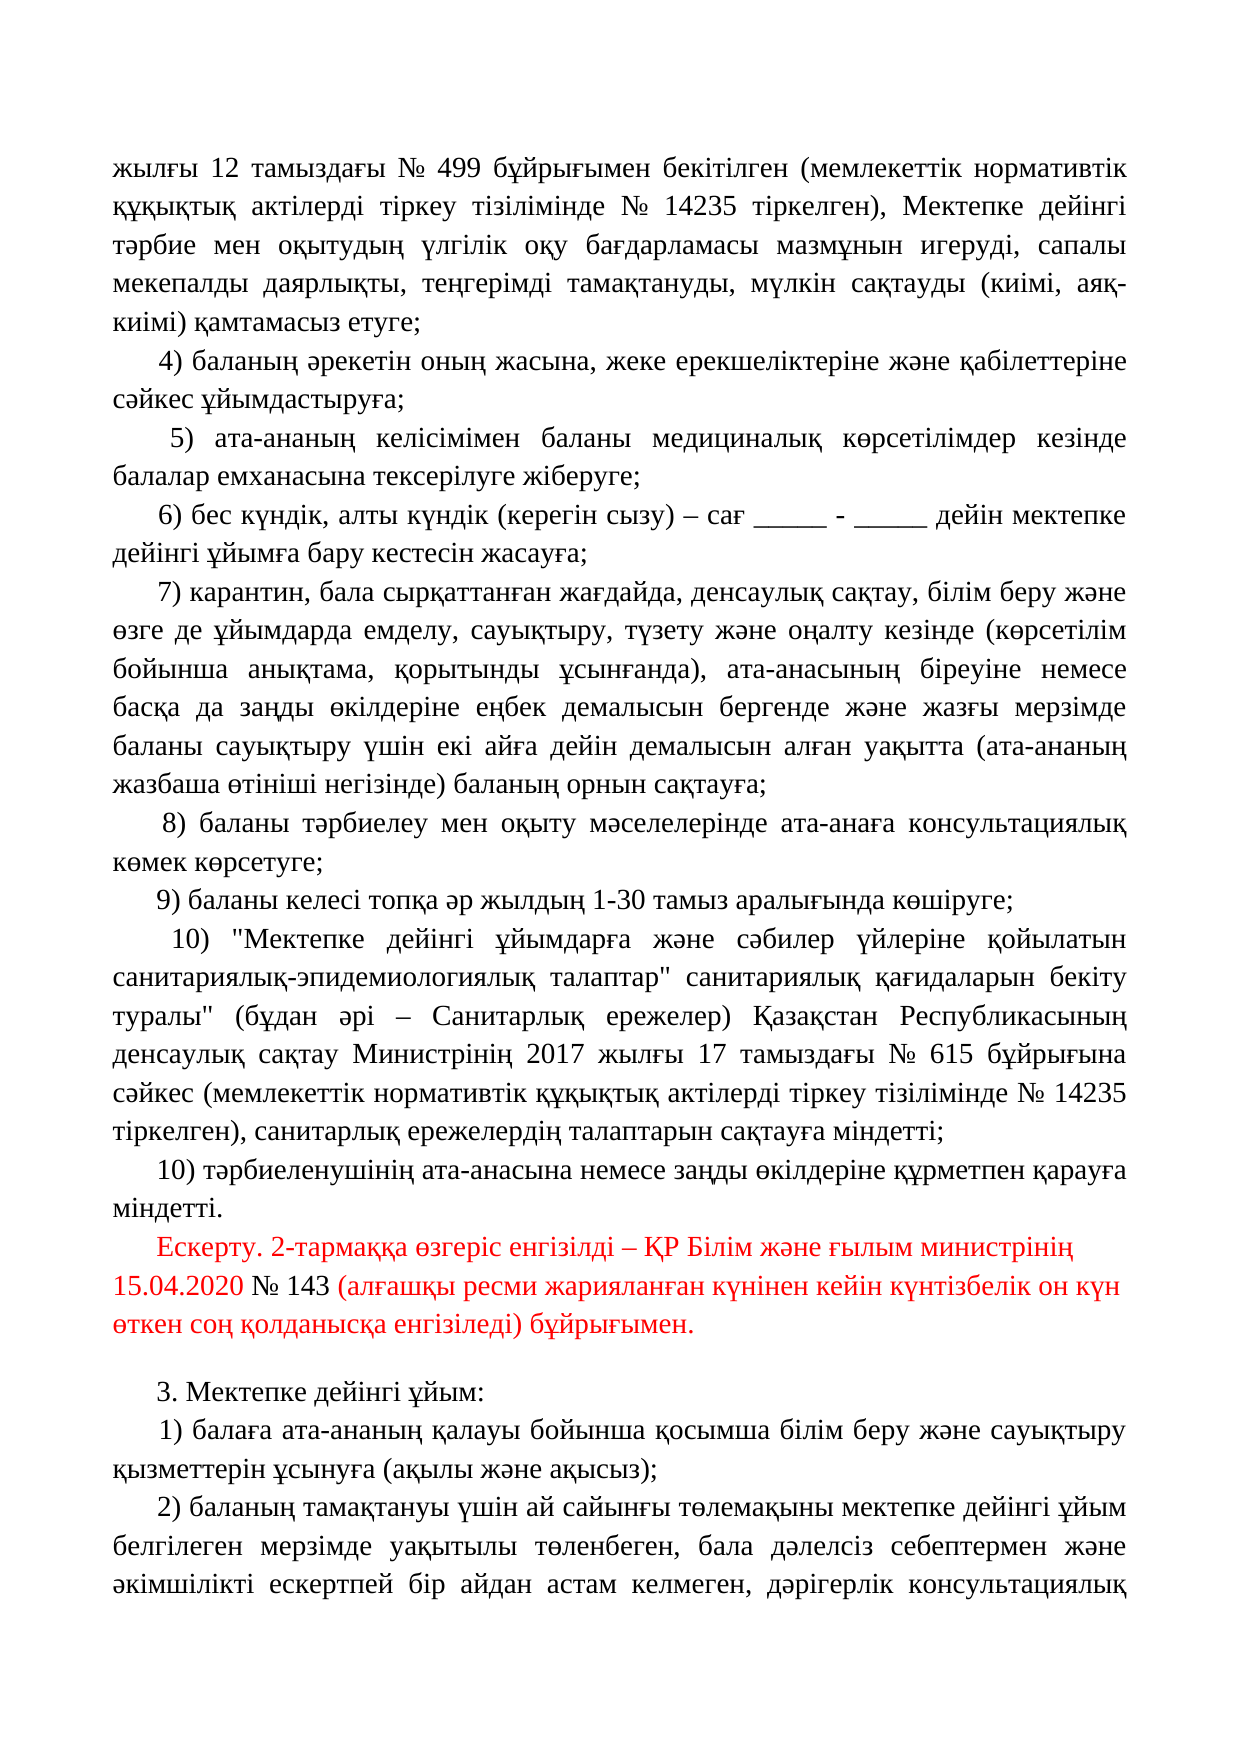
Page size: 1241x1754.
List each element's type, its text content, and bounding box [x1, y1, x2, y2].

text 8) баланы тәрбиелеу мен оқыту мәселелерінде ата-анаға консультациялық көмек көрсетуге; [112, 805, 1128, 877]
text Ескерту. 2-тармаққа өзгеріс енгізілді – ҚР Білім және ғылым министрінің 15.04.2020 № 143 (алғашқы ресми жарияланған күнінен кейін күнтізбелік он күн өткен соң қолданысқа енгізіледі) бұйрығымен. [112, 1229, 1128, 1370]
text 4) баланың әрекетін оның жасына, жеке ерекшеліктеріне және қабілеттеріне сәйкес ұйымдастыруға; [112, 343, 1128, 415]
text 7) карантин, бала сырқаттанған жағдайда, денсаулық сақтау, білім беру және өзге де ұйымдарда емделу, сауықтыру, түзету және оңалту кезінде (көрсетілім бойынша анықтама, қорытынды ұсынғанда), ата-анасының біреуіне немесе басқа да заңды өкілдеріне еңбек демалысын бергенде және жазғы мерзімде баланы сауықтыру үшін екі айға дейін демалысын алған уақытта (ата-ананың жазбаша өтініші негізінде) баланың орнын сақтауға; [112, 574, 1128, 800]
text 5) ата-ананың келісімімен баланы медициналық көрсетілімдер кезінде балалар емханасына тексерілуге жіберуге; [112, 420, 1128, 492]
text 10) тәрбиеленушінің ата-анасына немесе заңды өкілдеріне құрметпен қарауға міндетті. [112, 1152, 1128, 1224]
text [112, 150, 1128, 338]
text 6) бес күндік, алты күндік (керегін сызу) – сағ _____ - _____ дейін мектепке дейінгі ұйымға бару кестесін жасауға; [112, 497, 1128, 569]
text 10) "Мектепке дейінгі ұйымдарға және сәбилер үйлеріне қойылатын санитариялық-эпидемиологиялық талаптар" санитариялық қағидаларын бекіту туралы" (бұдан әрі – Санитарлық ережелер) Қазақстан Республикасының денсаулық сақтау Министрінің 2017 жылғы 17 тамыздағы № 615 бұйрығына сәйкес (мемлекеттік нормативтік құқықтық актілерді тіркеу тізілімінде № 14235 тіркелген), санитарлық ережелердің талаптарын сақтауға міндетті; [112, 921, 1128, 1147]
text 9) баланы келесі топқа әр жылдың 1-30 тамыз аралығында көшіруге; [112, 882, 1128, 916]
text 1) балаға ата-ананың қалауы бойынша қосымша білім беру және сауықтыру қызметтерін ұсынуға (ақылы және ақысыз); [112, 1412, 1128, 1484]
text 3. Мектепке дейінгі ұйым: [112, 1374, 1128, 1407]
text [112, 1489, 1128, 1600]
